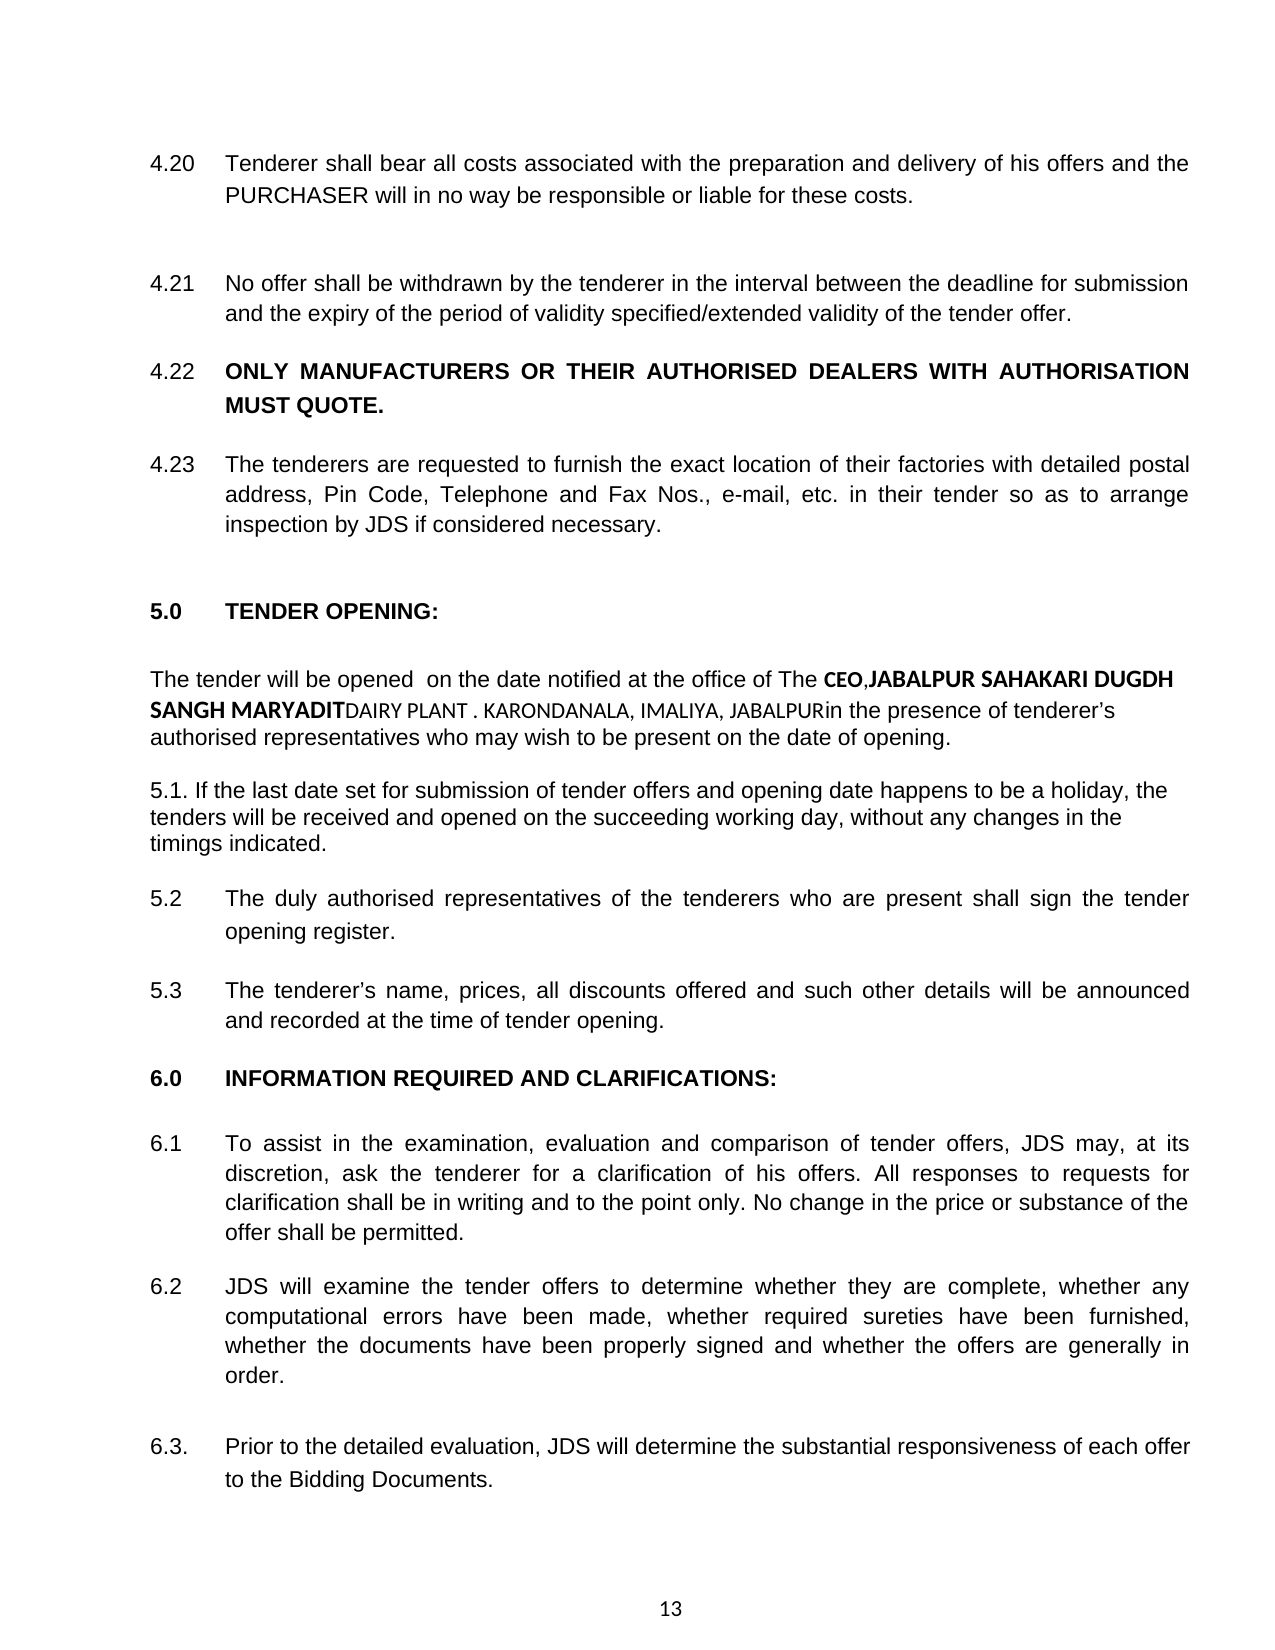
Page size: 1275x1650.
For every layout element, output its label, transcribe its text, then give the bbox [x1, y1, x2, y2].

list The tenderer’s name, prices, all discounts offered and such other details will be announced and recorded at the time of tender opening. [150, 977, 1191, 1033]
list TENDER OPENING: [150, 598, 1191, 624]
list To assist in the examination, evaluation and comparison of tender offers, JDS may, at its discretion, ask the tenderer for a clarification of his offers. All responses to requests for clarification shall be in writing and to the point only. No change in the price or substance of the offer shall be permitted. [150, 1130, 1191, 1245]
text The tender will be opened on the date notified at the office of The CEO,JABALPUR SAHAKARI DUGDH SANGH MARYADITDAIRY PLANT . KARONDANALA, IMALIYA, JABALPURin the presence of tenderer’s authorised representatives who may wish to be present on the date of opening. [150, 663, 1191, 751]
list Tenderer shall bear all costs associated with the preparation and delivery of his offers and the PURCHASER will in no way be responsible or liable for these costs. [150, 150, 1191, 208]
list Prior to the detailed evaluation, JDS will determine the substantial responsiveness of each offer to the Bidding Documents. [150, 1433, 1191, 1492]
list The tenderers are requested to furnish the exact location of their factories with detailed postal address, Pin Code, Telephone and Fax Nos., e-mail, etc. in their tender so as to arrange inspection by JDS if considered necessary. [150, 451, 1191, 537]
list ONLY MANUFACTURERS OR THEIR AUTHORISED DEALERS WITH AUTHORISATION MUST QUOTE. [150, 358, 1191, 418]
list No offer shall be withdrawn by the tenderer in the interval between the deadline for submission and the expiry of the period of validity specified/extended validity of the tender offer. [150, 270, 1191, 326]
list INFORMATION REQUIRED AND CLARIFICATIONS: [150, 1065, 1191, 1091]
list The duly authorised representatives of the tenderers who are present shall sign the tender opening register. [150, 885, 1191, 944]
text 5.1. If the last date set for submission of tender offers and opening date happens to be a holiday, the tenders will be received and opened on the succeeding working day, without any changes in the timings indicated. [150, 777, 1191, 856]
list JDS will examine the tender offers to determine whether they are complete, whether any computational errors have been made, whether required sureties have been furnished, whether the documents have been properly signed and whether the offers are generally in order. [150, 1273, 1191, 1388]
